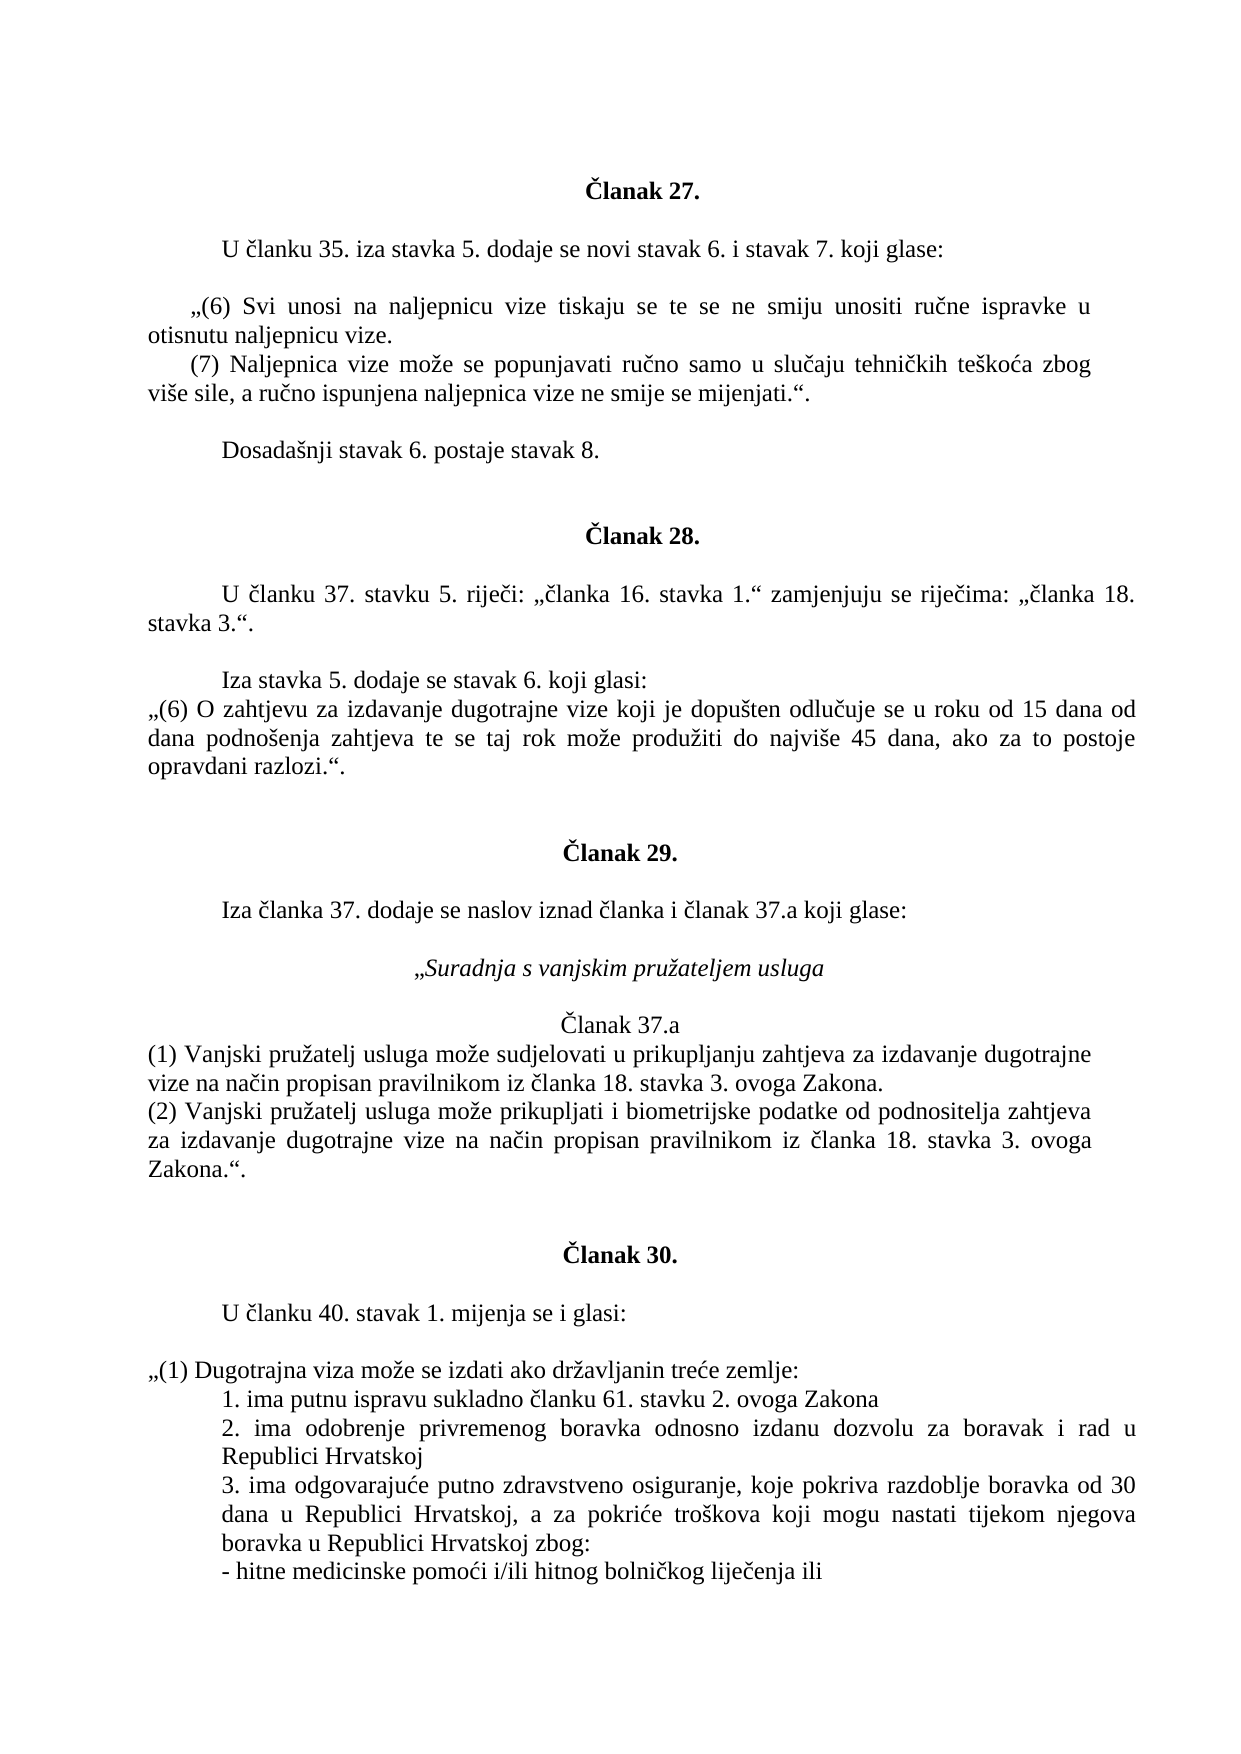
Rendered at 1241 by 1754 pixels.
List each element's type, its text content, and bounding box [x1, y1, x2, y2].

text U članku 40. stavak 1. mijenja se i glasi: [148, 1298, 1137, 1326]
text „(6) Svi unosi na naljepnicu vize tiskaju se te se ne smiju unositi ručne ispravke u otisnutu naljepnicu vize. [148, 291, 1093, 349]
text Iza članka 37. dodaje se naslov iznad članka i članak 37.a koji glase: [148, 895, 1093, 924]
text 2. ima odobrenje privremenog boravka odnosno izdanu dozvolu za boravak i rad u Republici Hrvatskoj [221, 1413, 1137, 1470]
text Dosadašnji stavak 6. postaje stavak 8. [148, 435, 1137, 464]
text (2) Vanjski pružatelj usluga može prikupljati i biometrijske podatke od podnositelja zahtjeva za izdavanje dugotrajne vize na način propisan pravilnikom iz članka 18. stavka 3. ovoga Zakona.“. [148, 1096, 1093, 1183]
text Članak 29. [148, 838, 1093, 866]
text (7) Naljepnica vize može se popunjavati ručno samo u slučaju tehničkih teškoća zbog više sile, a ručno ispunjena naljepnica vize ne smije se mijenjati.“. [148, 349, 1093, 406]
text 1. ima putnu ispravu sukladno članku 61. stavku 2. ovoga Zakona [148, 1384, 1137, 1413]
text U članku 37. stavku 5. riječi: „članka 16. stavka 1.“ zamjenjuju se riječima: „članka 18. stavka 3.“. [148, 579, 1137, 636]
text (1) Vanjski pružatelj usluga može sudjelovati u prikupljanju zahtjeva za izdavanje dugotrajne vize na način propisan pravilnikom iz članka 18. stavka 3. ovoga Zakona. [148, 1039, 1093, 1096]
text Iza stavka 5. dodaje se stavak 6. koji glasi: [148, 665, 1137, 694]
text Članak 37.a [148, 1010, 1093, 1039]
text „(1) Dugotrajna viza može se izdati ako državljanin treće zemlje: [148, 1355, 1137, 1384]
text Članak 27. [148, 176, 1137, 205]
text „Suradnja s vanjskim pružateljem usluga [148, 953, 1093, 981]
text U članku 35. iza stavka 5. dodaje se novi stavak 6. i stavak 7. koji glase: [148, 234, 1137, 263]
text Članak 28. [148, 521, 1137, 550]
text Članak 30. [148, 1240, 1093, 1269]
text „(6) O zahtjevu za izdavanje dugotrajne vize koji je dopušten odlučuje se u roku od 15 dana od dana podnošenja zahtjeva te se taj rok može produžiti do najviše 45 dana, ako za to postoje opravdani razlozi.“. [148, 694, 1137, 780]
text 3. ima odgovarajuće putno zdravstveno osiguranje, koje pokriva razdoblje boravka od 30 dana u Republici Hrvatskoj, a za pokriće troškova koji mogu nastati tijekom njegova boravka u Republici Hrvatskoj zbog: [221, 1470, 1137, 1556]
text - hitne medicinske pomoći i/ili hitnog bolničkog liječenja ili [148, 1556, 1137, 1585]
